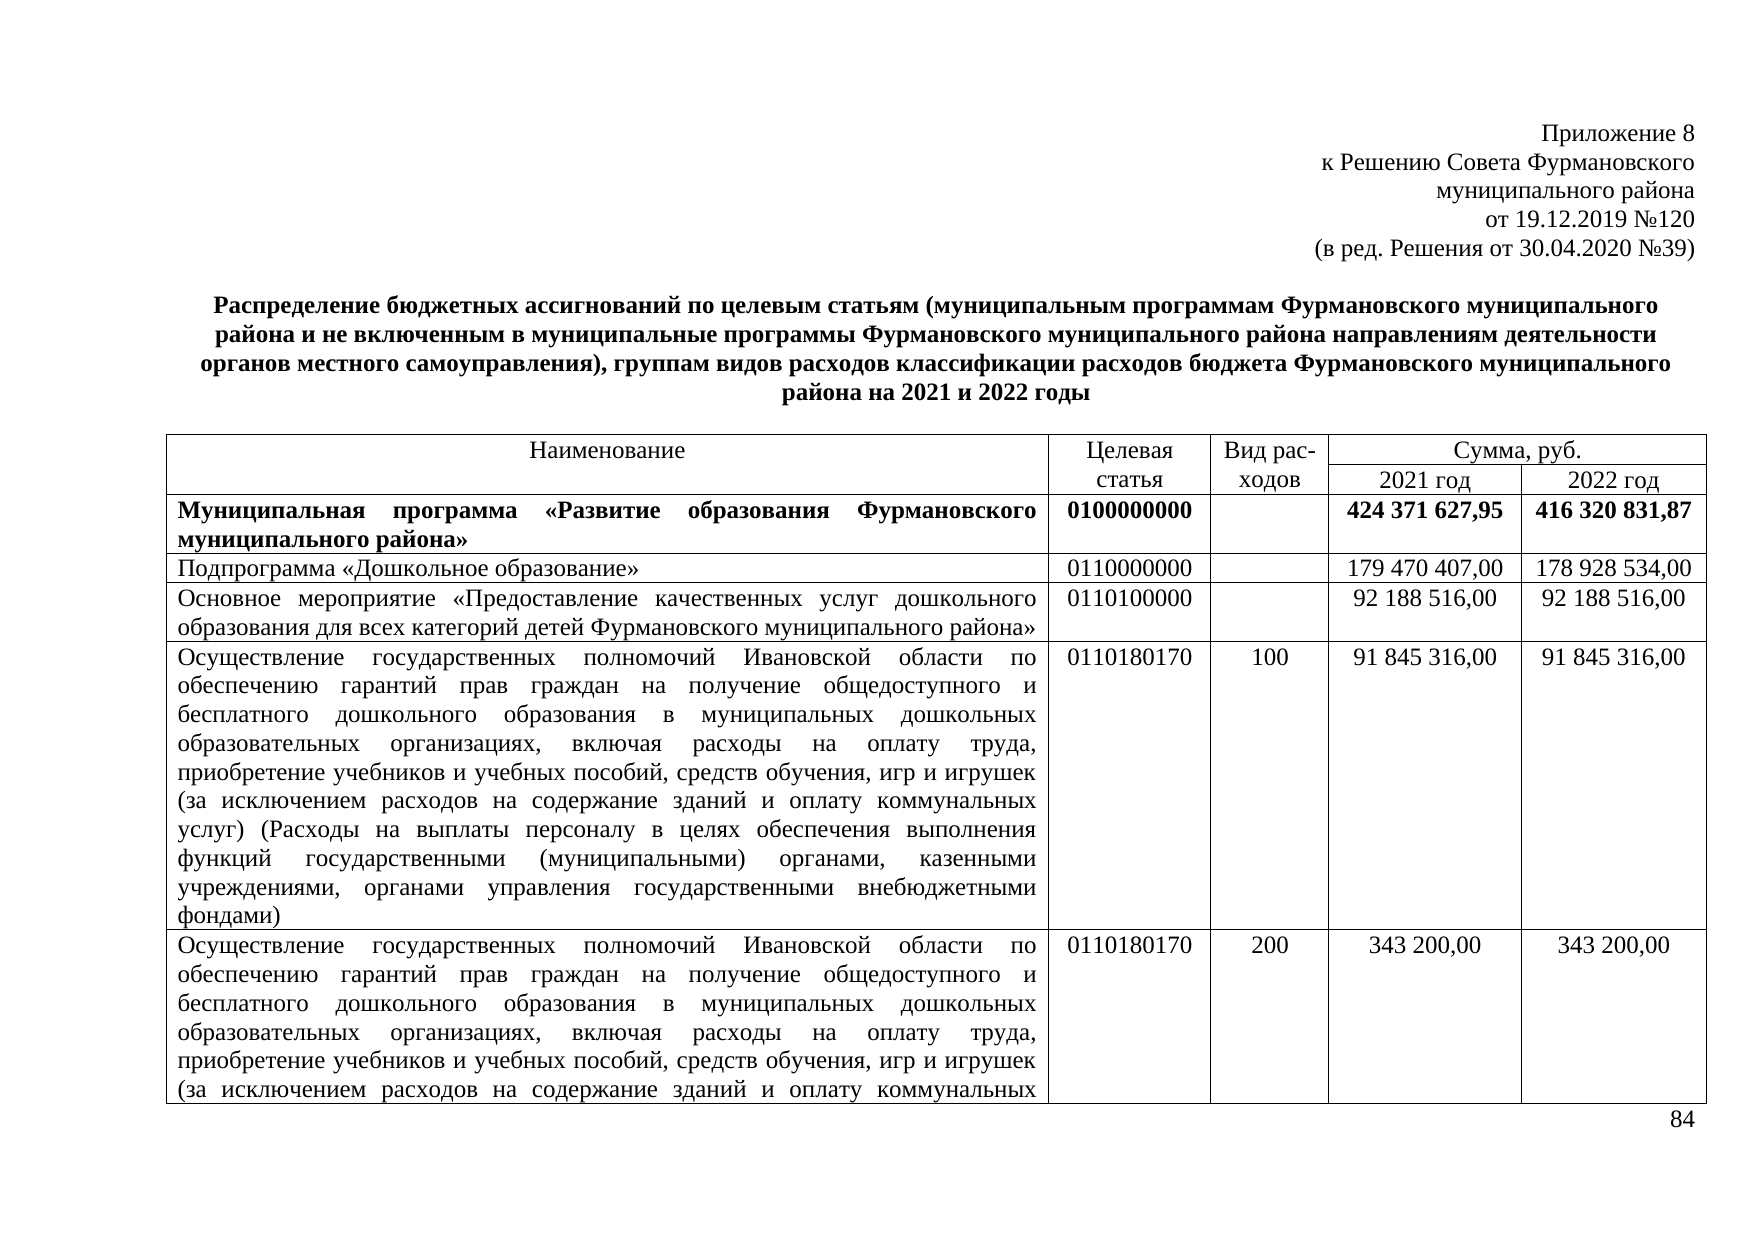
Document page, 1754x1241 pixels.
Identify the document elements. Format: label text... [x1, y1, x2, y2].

text (в ред. Решения от 30.04.2020 №39) [177, 233, 1695, 262]
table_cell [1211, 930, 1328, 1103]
text муниципального района [177, 176, 1695, 204]
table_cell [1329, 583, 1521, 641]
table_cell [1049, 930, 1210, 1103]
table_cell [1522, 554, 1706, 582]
text к Решению Совета Фурмановского [177, 147, 1695, 176]
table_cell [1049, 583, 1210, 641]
text Приложение 8 [177, 118, 1695, 147]
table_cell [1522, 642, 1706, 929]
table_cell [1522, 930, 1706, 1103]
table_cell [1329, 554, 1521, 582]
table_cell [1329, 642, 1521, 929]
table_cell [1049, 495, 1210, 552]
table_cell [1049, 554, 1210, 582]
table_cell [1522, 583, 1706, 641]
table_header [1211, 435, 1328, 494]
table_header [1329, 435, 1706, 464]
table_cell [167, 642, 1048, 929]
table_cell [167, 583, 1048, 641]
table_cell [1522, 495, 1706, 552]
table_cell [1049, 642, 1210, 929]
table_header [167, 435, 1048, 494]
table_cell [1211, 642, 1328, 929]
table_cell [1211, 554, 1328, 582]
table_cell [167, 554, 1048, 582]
text от 19.12.2019 №120 [177, 204, 1695, 233]
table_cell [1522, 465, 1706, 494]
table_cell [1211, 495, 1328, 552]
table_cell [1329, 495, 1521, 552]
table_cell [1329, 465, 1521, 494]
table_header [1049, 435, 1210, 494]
text Распределение бюджетных ассигнований по целевым статьям (муниципальным программам Фурмановского муниципального района и не включенным в муниципальные программы Фурмановского муниципального района направлениям деятельности органов местного самоуправления), группам видов расходов классификации расходов бюджета Фурмановского муниципального района на 2021 и 2022 годы [177, 291, 1695, 406]
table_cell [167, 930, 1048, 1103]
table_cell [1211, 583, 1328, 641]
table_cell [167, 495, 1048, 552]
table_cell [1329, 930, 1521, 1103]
